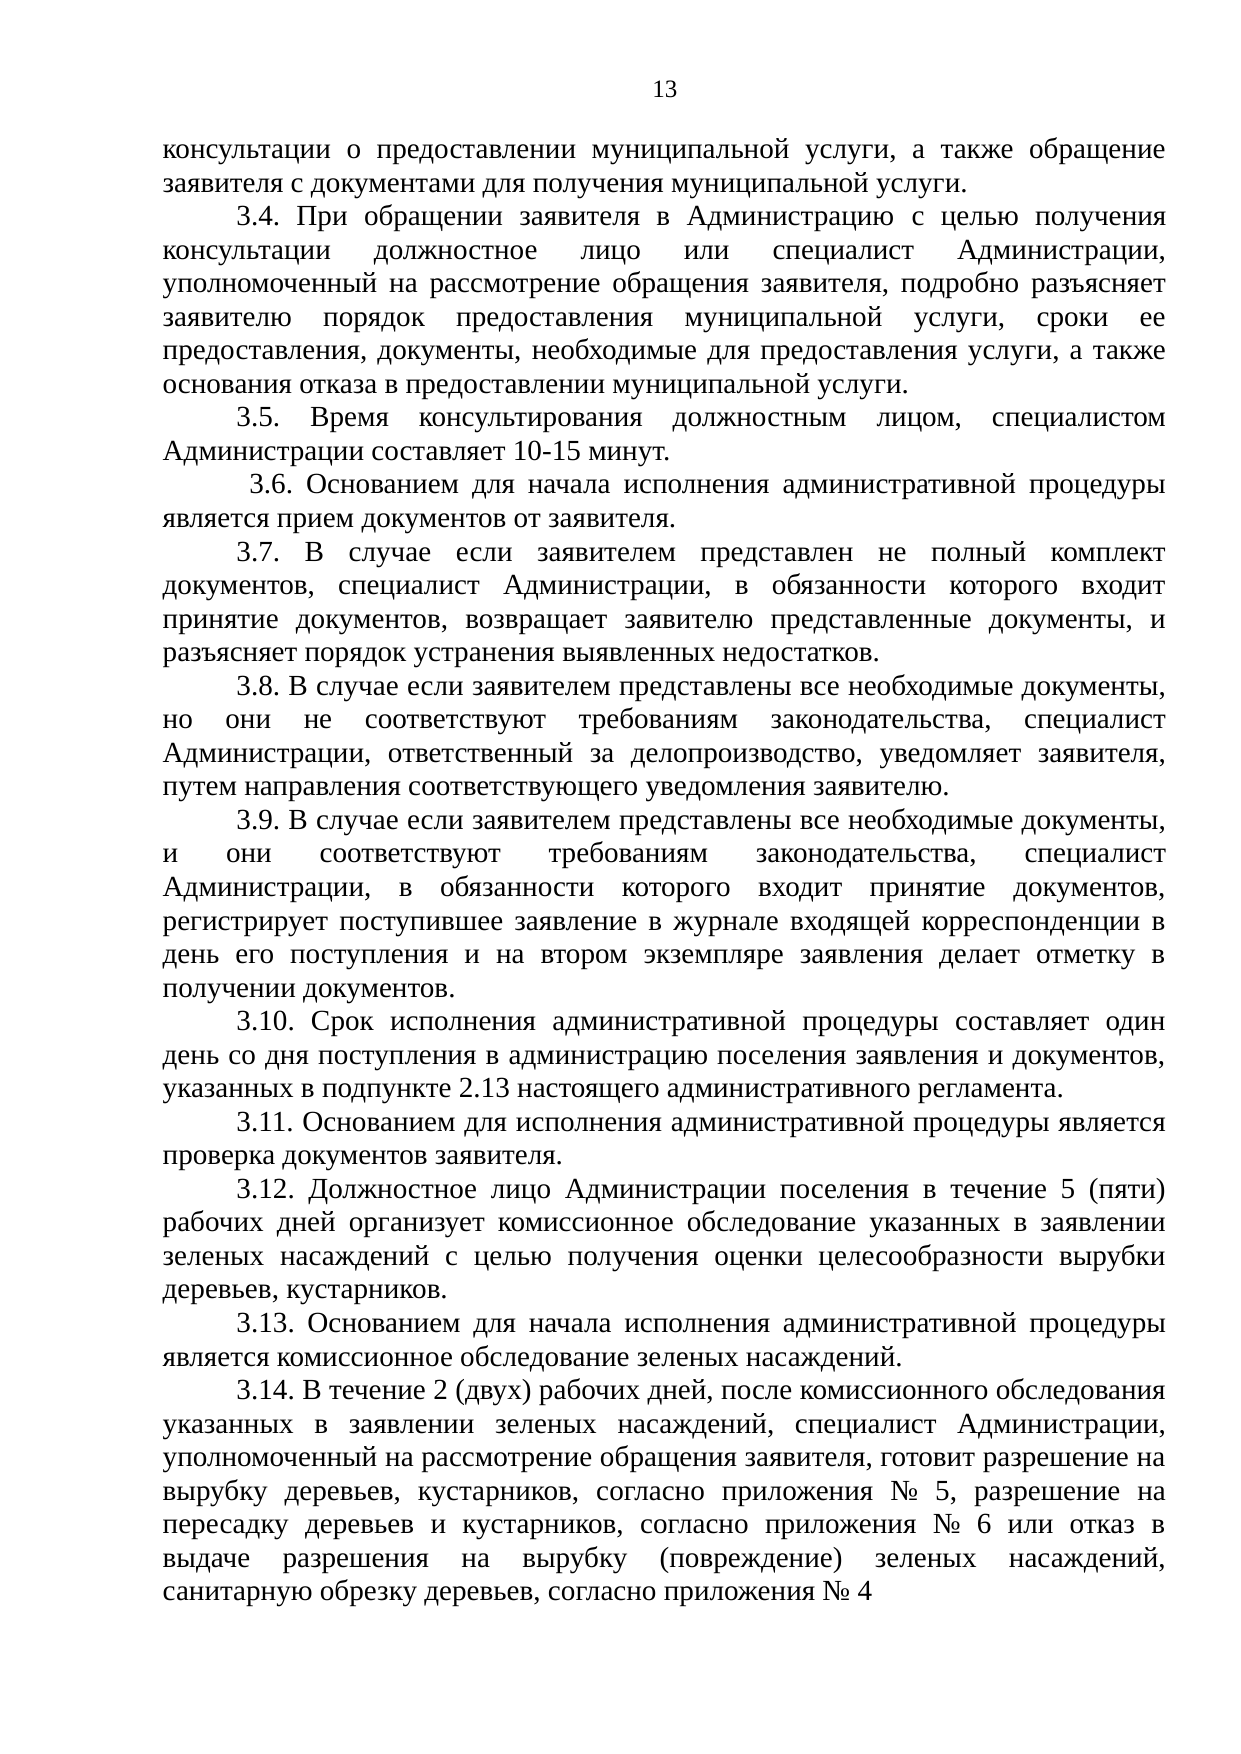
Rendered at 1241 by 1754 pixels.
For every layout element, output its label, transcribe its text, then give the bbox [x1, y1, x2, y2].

text 3.4. При обращении заявителя в Администрацию с целью получения консультации должностное лицо или специалист Администрации, уполномоченный на рассмотрение обращения заявителя, подробно разъясняет заявителю порядок предоставления муниципальной услуги, сроки ее предоставления, документы, необходимые для предоставления услуги, а также основания отказа в предоставлении муниципальной услуги. [162, 198, 1167, 399]
text 3.12. Должностное лицо Администрации поселения в течение 5 (пяти) рабочих дней организует комиссионное обследование указанных в заявлении зеленых насаждений с целью получения оценки целесообразности вырубки деревьев, кустарников. [162, 1171, 1167, 1305]
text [162, 131, 1167, 198]
text 3.5. Время консультирования должностным лицом, специалистом Администрации составляет 10-15 минут. [162, 399, 1167, 467]
text 3.9. В случае если заявителем представлены все необходимые документы, и они соответствуют требованиям законодательства, специалист Администрации, в обязанности которого входит принятие документов, регистрирует поступившее заявление в журнале входящей корреспонденции в день его поступления и на втором экземпляре заявления делает отметку в получении документов. [162, 802, 1167, 1003]
text 3.14. В течение 2 (двух) рабочих дней, после комиссионного обследования указанных в заявлении зеленых насаждений, специалист Администрации, уполномоченный на рассмотрение обращения заявителя, готовит разрешение на вырубку деревьев, кустарников, согласно приложения № 5, разрешение на пересадку деревьев и кустарников, согласно приложения № 6 или отказ в выдаче разрешения на вырубку (повреждение) зеленых насаждений, санитарную обрезку деревьев, согласно приложения № 4 [162, 1372, 1167, 1607]
text 3.7. В случае если заявителем представлен не полный комплект документов, специалист Администрации, в обязанности которого входит принятие документов, возвращает заявителю представленные документы, и разъясняет порядок устранения выявленных недостатков. [162, 534, 1167, 668]
text 3.6. Основанием для начала исполнения административной процедуры является прием документов от заявителя. [162, 467, 1167, 534]
text 3.10. Срок исполнения административной процедуры составляет один день со дня поступления в администрацию поселения заявления и документов, указанных в подпункте 2.13 настоящего административного регламента. [162, 1003, 1167, 1104]
text 3.13. Основанием для начала исполнения административной процедуры является комиссионное обследование зеленых насаждений. [162, 1305, 1167, 1372]
text 3.11. Основанием для исполнения административной процедуры является проверка документов заявителя. [162, 1104, 1167, 1171]
text 3.8. В случае если заявителем представлены все необходимые документы, но они не соответствуют требованиям законодательства, специалист Администрации, ответственный за делопроизводство, уведомляет заявителя, путем направления соответствующего уведомления заявителю. [162, 668, 1167, 802]
